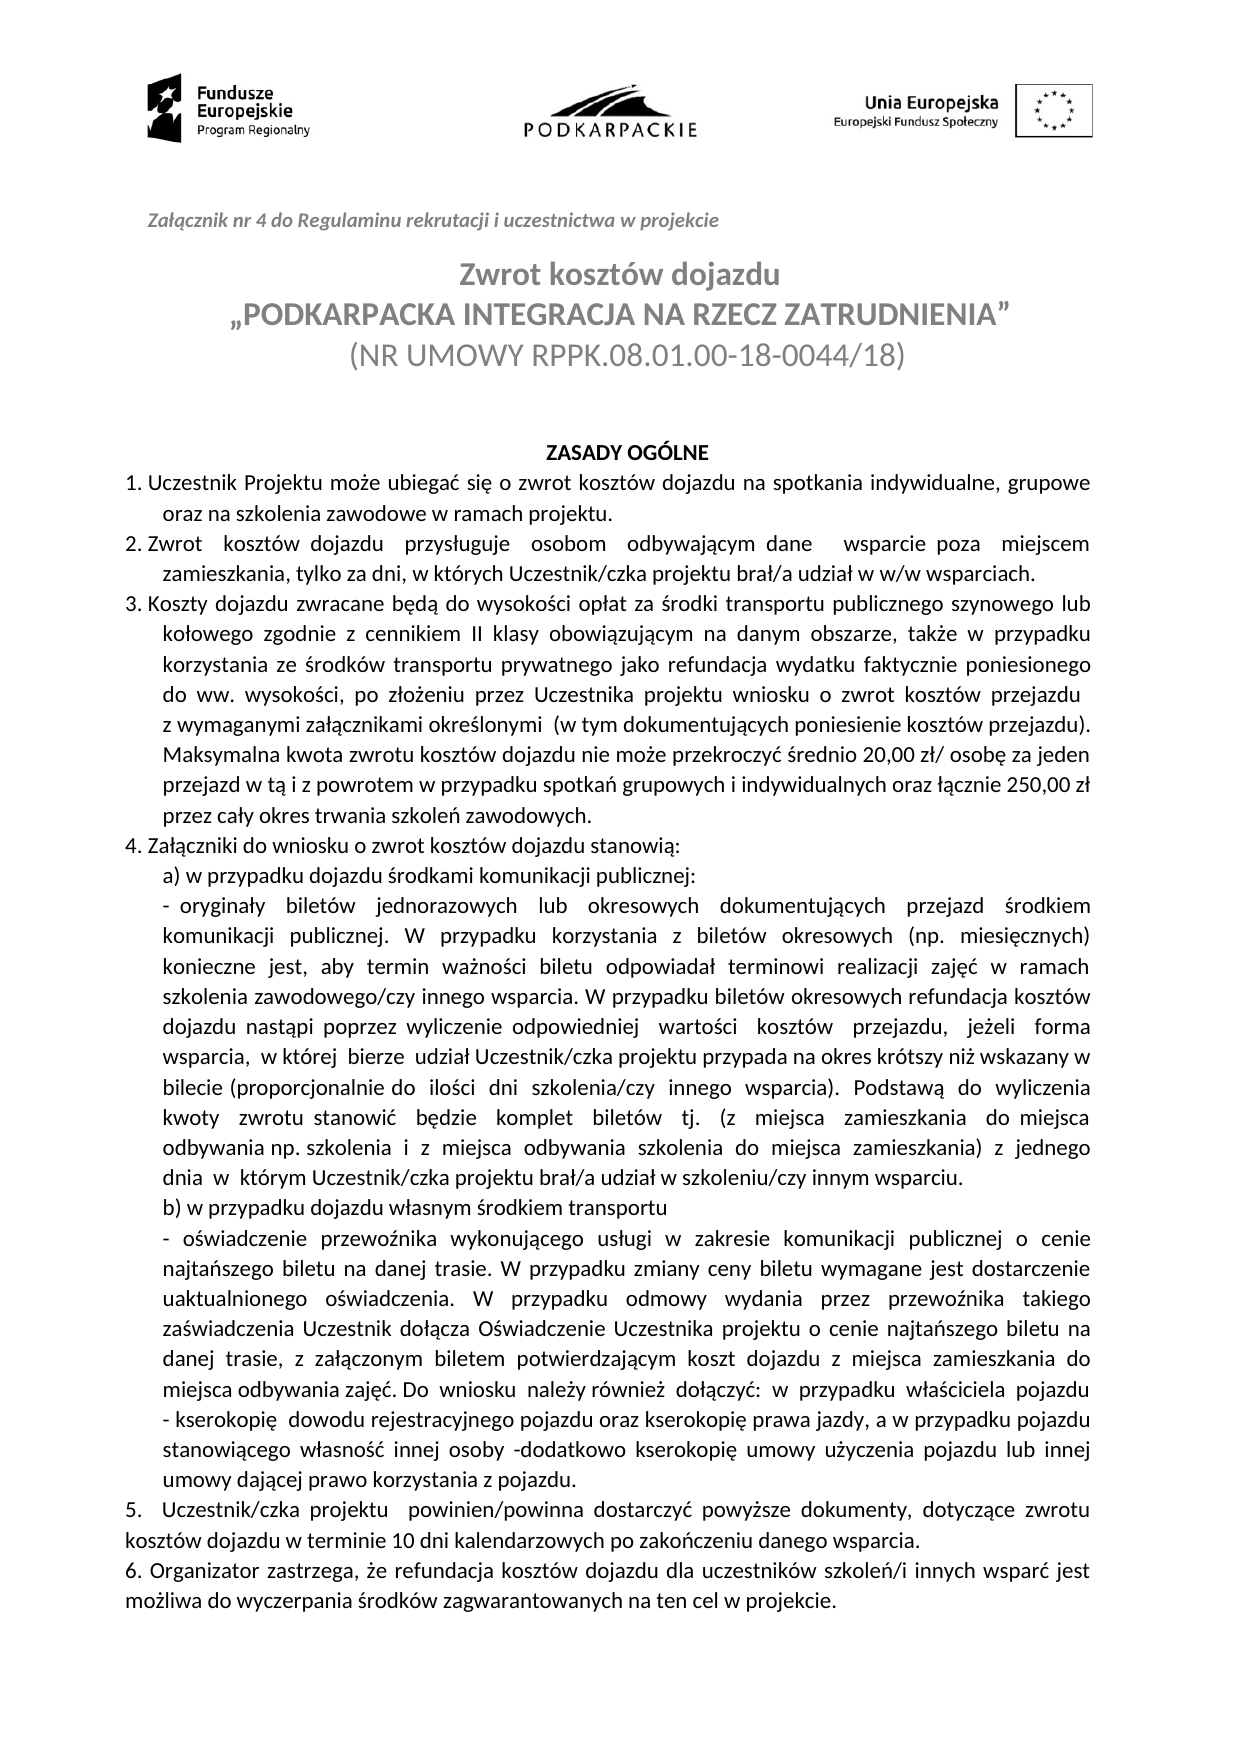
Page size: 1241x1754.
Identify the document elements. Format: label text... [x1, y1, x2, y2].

text 6. Organizator zastrzega, że refundacja kosztów dojazdu dla uczestników szkoleń/i innych wsparć jest możliwa do wyczerpania środków zagwarantowanych na ten cel w projekcie. [125, 1556, 1092, 1614]
text (NR UMOWY RPPK.08.01.00-18-0044/18) [162, 334, 1092, 375]
text - oryginały biletów jednorazowych lub okresowych dokumentujących przejazd środkiem komunikacji publicznej. W przypadku korzystania z biletów okresowych (np. miesięcznych) konieczne jest, aby termin ważności biletu odpowiadał terminowi realizacji zajęć w ramach szkolenia zawodowego/czy innego wsparcia. W przypadku biletów okresowych refundacja kosztów dojazdu nastąpi poprzez wyliczenie odpowiedniej wartości kosztów przejazdu, jeżeli forma wsparcia, w której bierze udział Uczestnik/czka projektu przypada na okres krótszy niż wskazany w bilecie (proporcjonalnie do ilości dni szkolenia/czy innego wsparcia). Podstawą do wyliczenia kwoty zwrotu stanowić będzie komplet biletów tj. (z miejsca zamieszkania do miejsca odbywania np. szkolenia i z miejsca odbywania szkolenia do miejsca zamieszkania) z jednego dnia w którym Uczestnik/czka projektu brał/a udział w szkoleniu/czy innym wsparciu. [162, 891, 1092, 1191]
text 5. Uczestnik/czka projektu powinien/powinna dostarczyć powyższe dokumenty, dotyczące zwrotu kosztów dojazdu w terminie 10 dni kalendarzowych po zakończeniu danego wsparcia. [125, 1496, 1092, 1554]
picture [147, 73, 1093, 143]
text b) w przypadku dojazdu własnym środkiem transportu [162, 1193, 1092, 1221]
list Uczestnik Projektu może ubiegać się o zwrot kosztów dojazdu na spotkania indywidualne, grupowe oraz na szkolenia zawodowe w ramach projektu. [125, 468, 1092, 527]
text „PODKARPACKA INTEGRACJA NA RZECZ ZATRUDNIENIA” [148, 293, 1092, 334]
text ZASADY OGÓLNE [162, 438, 1092, 466]
text Zwrot kosztów dojazdu [148, 253, 1092, 293]
text - oświadczenie przewoźnika wykonującego usługi w zakresie komunikacji publicznej o cenie najtańszego biletu na danej trasie. W przypadku zmiany ceny biletu wymagane jest dostarczenie uaktualnionego oświadczenia. W przypadku odmowy wydania przez przewoźnika takiego zaświadczenia Uczestnik dołącza Oświadczenie Uczestnika projektu o cenie najtańszego biletu na danej trasie, z załączonym biletem potwierdzającym koszt dojazdu z miejsca zamieszkania do miejsca odbywania zajęć. Do wniosku należy również dołączyć: w przypadku właściciela pojazdu - kserokopię dowodu rejestracyjnego pojazdu oraz kserokopię prawa jazdy, a w przypadku pojazdu stanowiącego własność innej osoby -dodatkowo kserokopię umowy użyczenia pojazdu lub innej umowy dającej prawo korzystania z pojazdu. [162, 1224, 1092, 1493]
list Zwrot kosztów dojazdu przysługuje osobom odbywającym dane wsparcie poza miejscem zamieszkania, tylko za dni, w których Uczestnik/czka projektu brał/a udział w w/w wsparciach. [125, 529, 1092, 587]
list Koszty dojazdu zwracane będą do wysokości opłat za środki transportu publicznego szynowego lub kołowego zgodnie z cennikiem II klasy obowiązującym na danym obszarze, także w przypadku korzystania ze środków transportu prywatnego jako refundacja wydatku faktycznie poniesionego do ww. wysokości, po złożeniu przez Uczestnika projektu wniosku o zwrot kosztów przejazdu z wymaganymi załącznikami określonymi (w tym dokumentujących poniesienie kosztów przejazdu). Maksymalna kwota zwrotu kosztów dojazdu nie może przekroczyć średnio 20,00 zł/ osobę za jeden przejazd w tą i z powrotem w przypadku spotkań grupowych i indywidualnych oraz łącznie 250,00 zł przez cały okres trwania szkoleń zawodowych. [125, 589, 1092, 829]
text Załącznik nr 4 do Regulaminu rekrutacji i uczestnictwa w projekcie [148, 207, 1122, 232]
text a) w przypadku dojazdu środkami komunikacji publicznej: [162, 861, 1092, 889]
list Załączniki do wniosku o zwrot kosztów dojazdu stanowią: [125, 831, 1092, 859]
